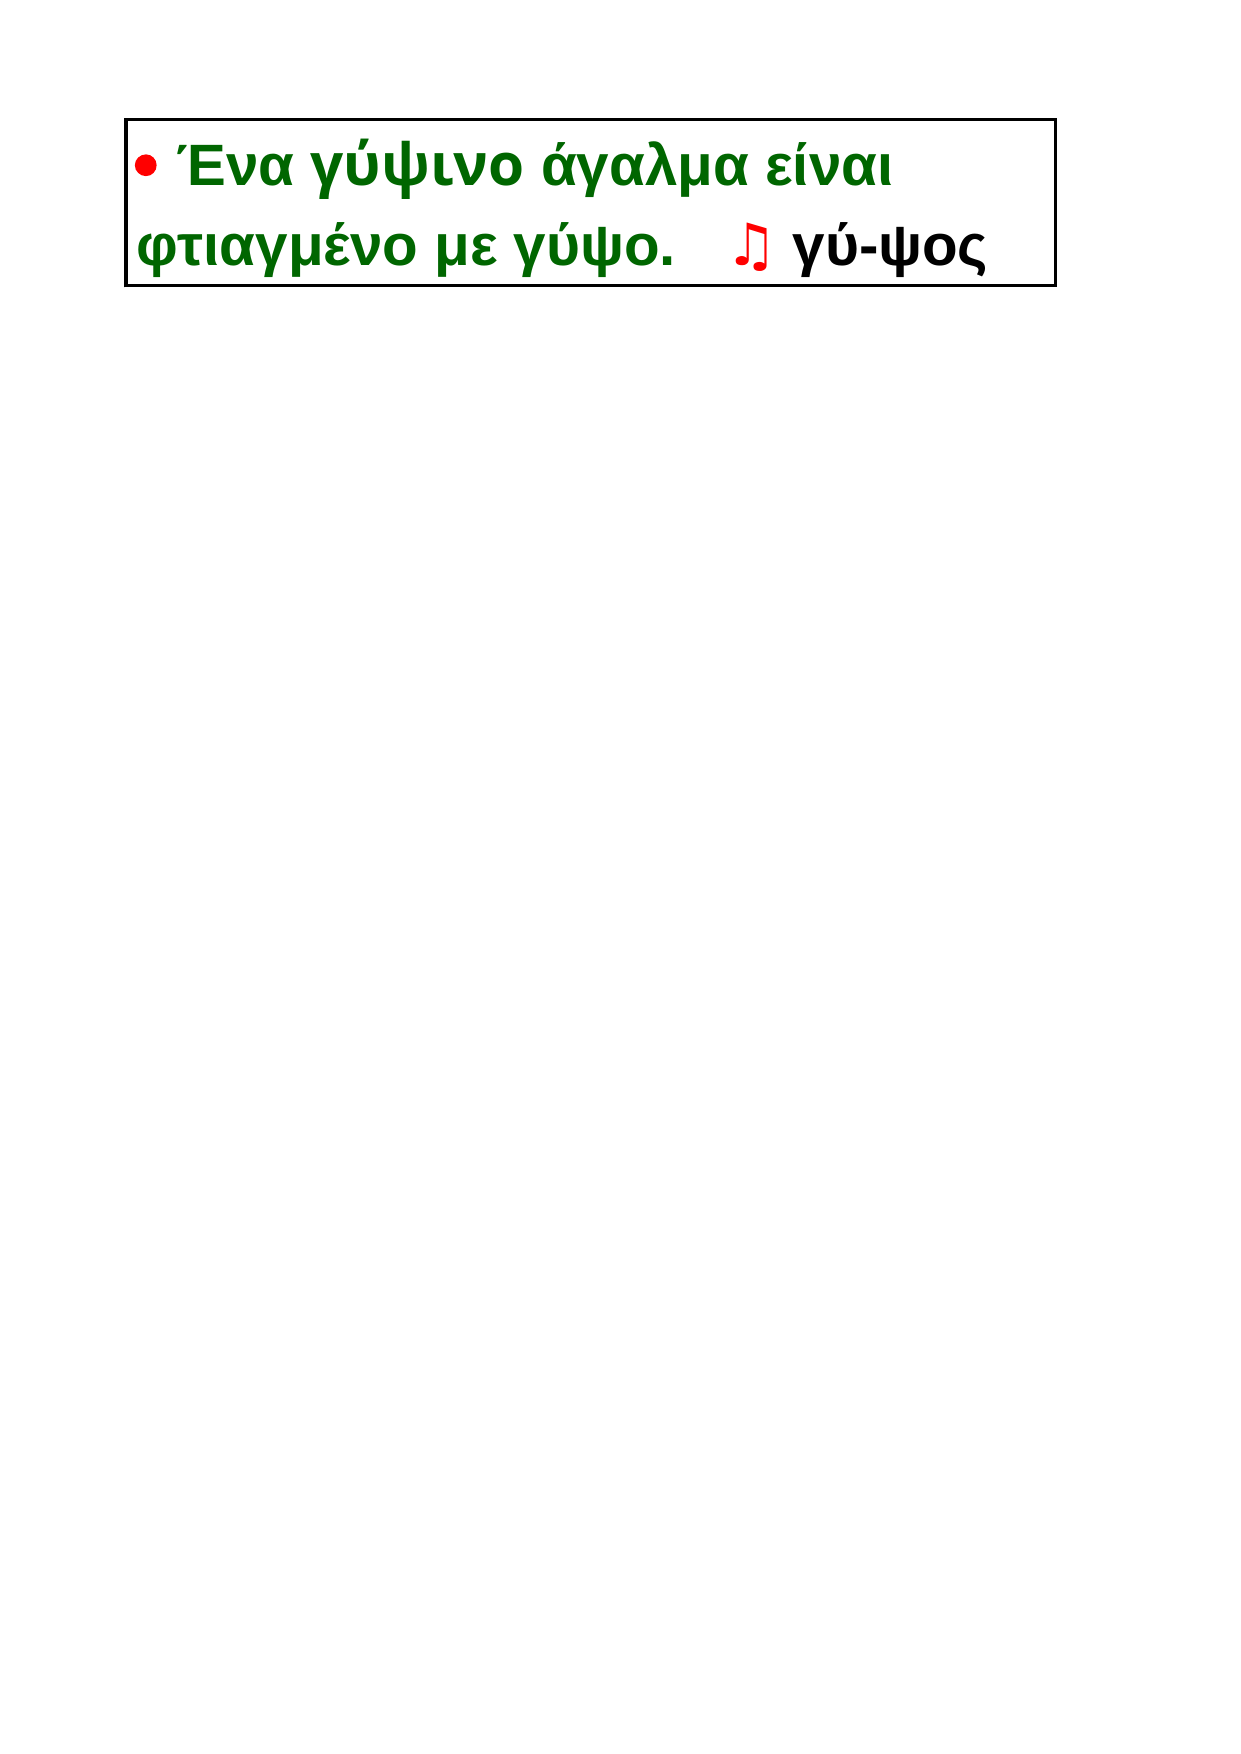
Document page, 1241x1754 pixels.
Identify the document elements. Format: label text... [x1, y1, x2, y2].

text Ένα γύψινο άγαλμα είναι φτιαγμένο με γύψο. ♫ γύ-ψος [128, 121, 1054, 284]
